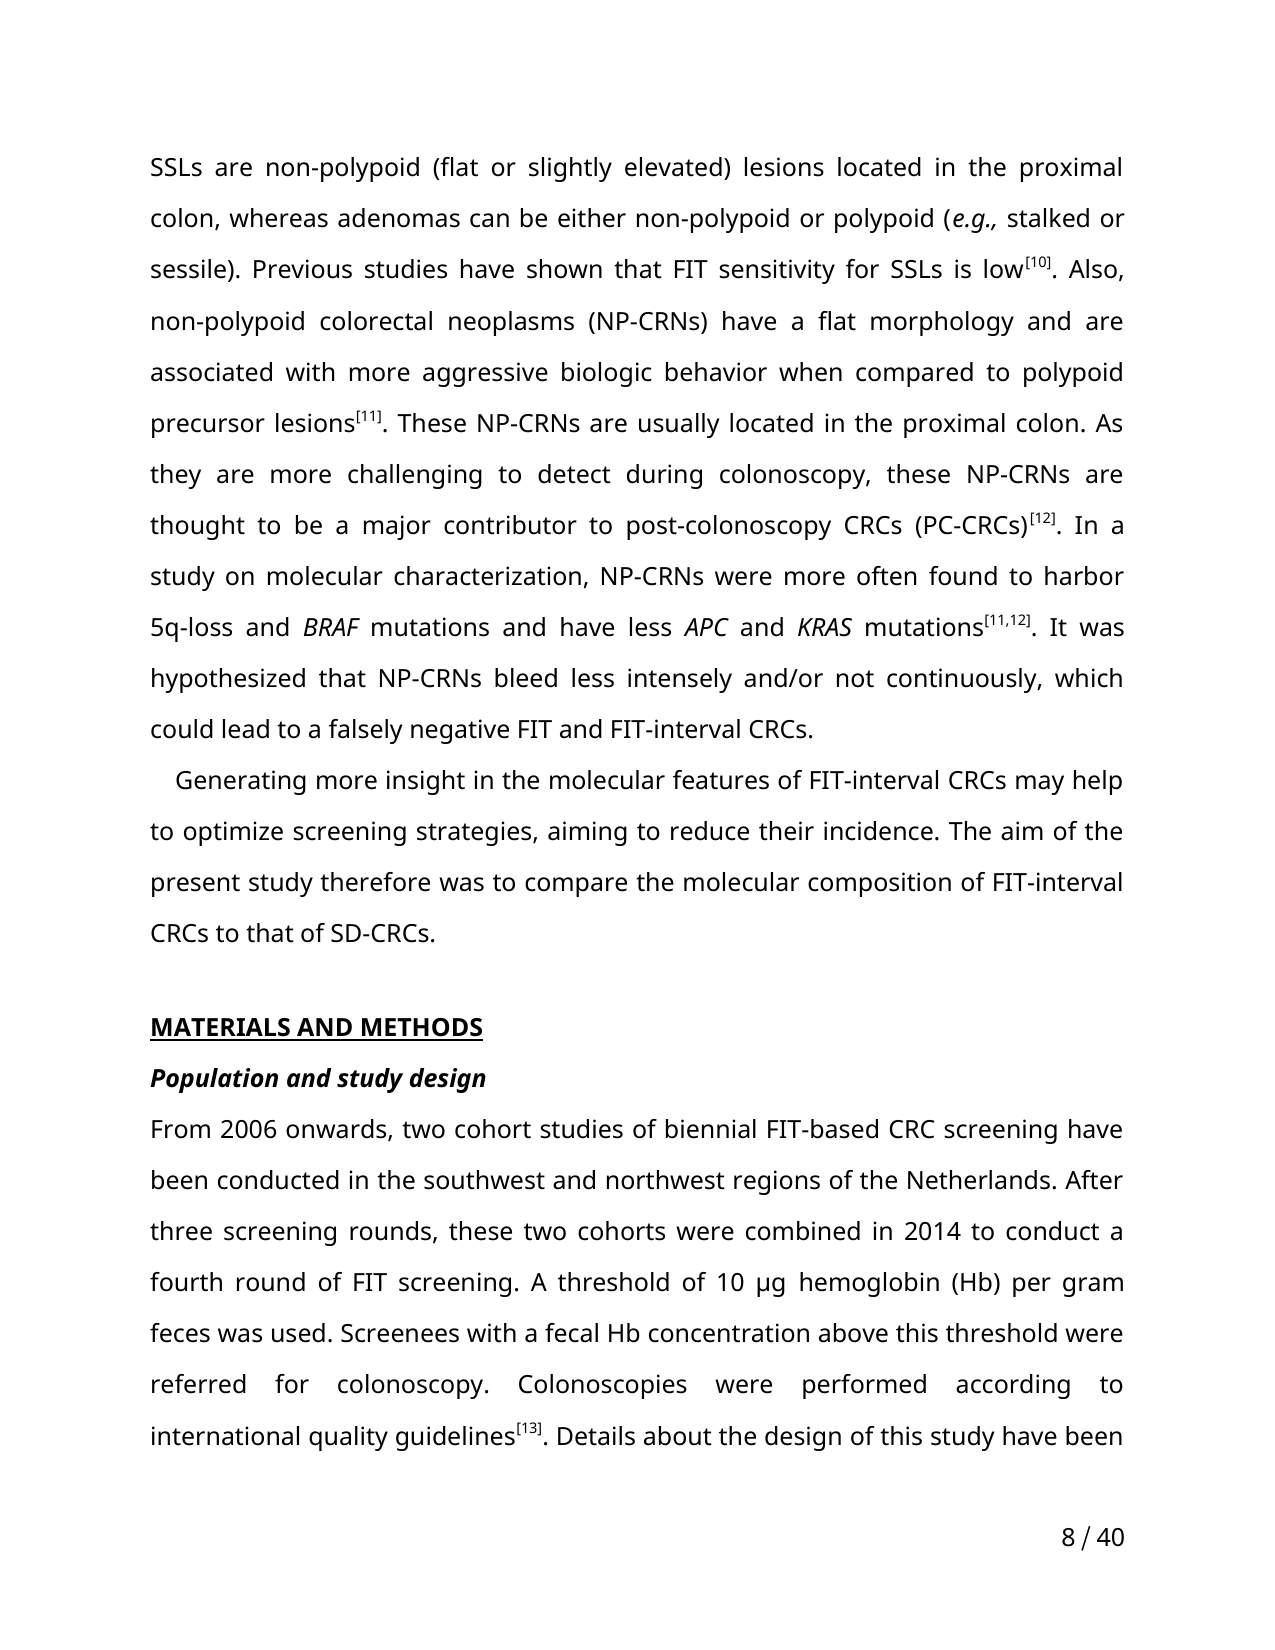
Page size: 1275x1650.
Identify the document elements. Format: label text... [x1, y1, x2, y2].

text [150, 150, 1125, 746]
text Generating more insight in the molecular features of FIT-interval CRCs may help to optimize screening strategies, aiming to reduce their incidence. The aim of the present study therefore was to compare the molecular composition of FIT-interval CRCs to that of SD-CRCs. [150, 762, 1125, 950]
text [150, 1112, 1125, 1452]
text MATERIALS AND METHODS [150, 1010, 1125, 1044]
text Population and study design [150, 1061, 1125, 1095]
